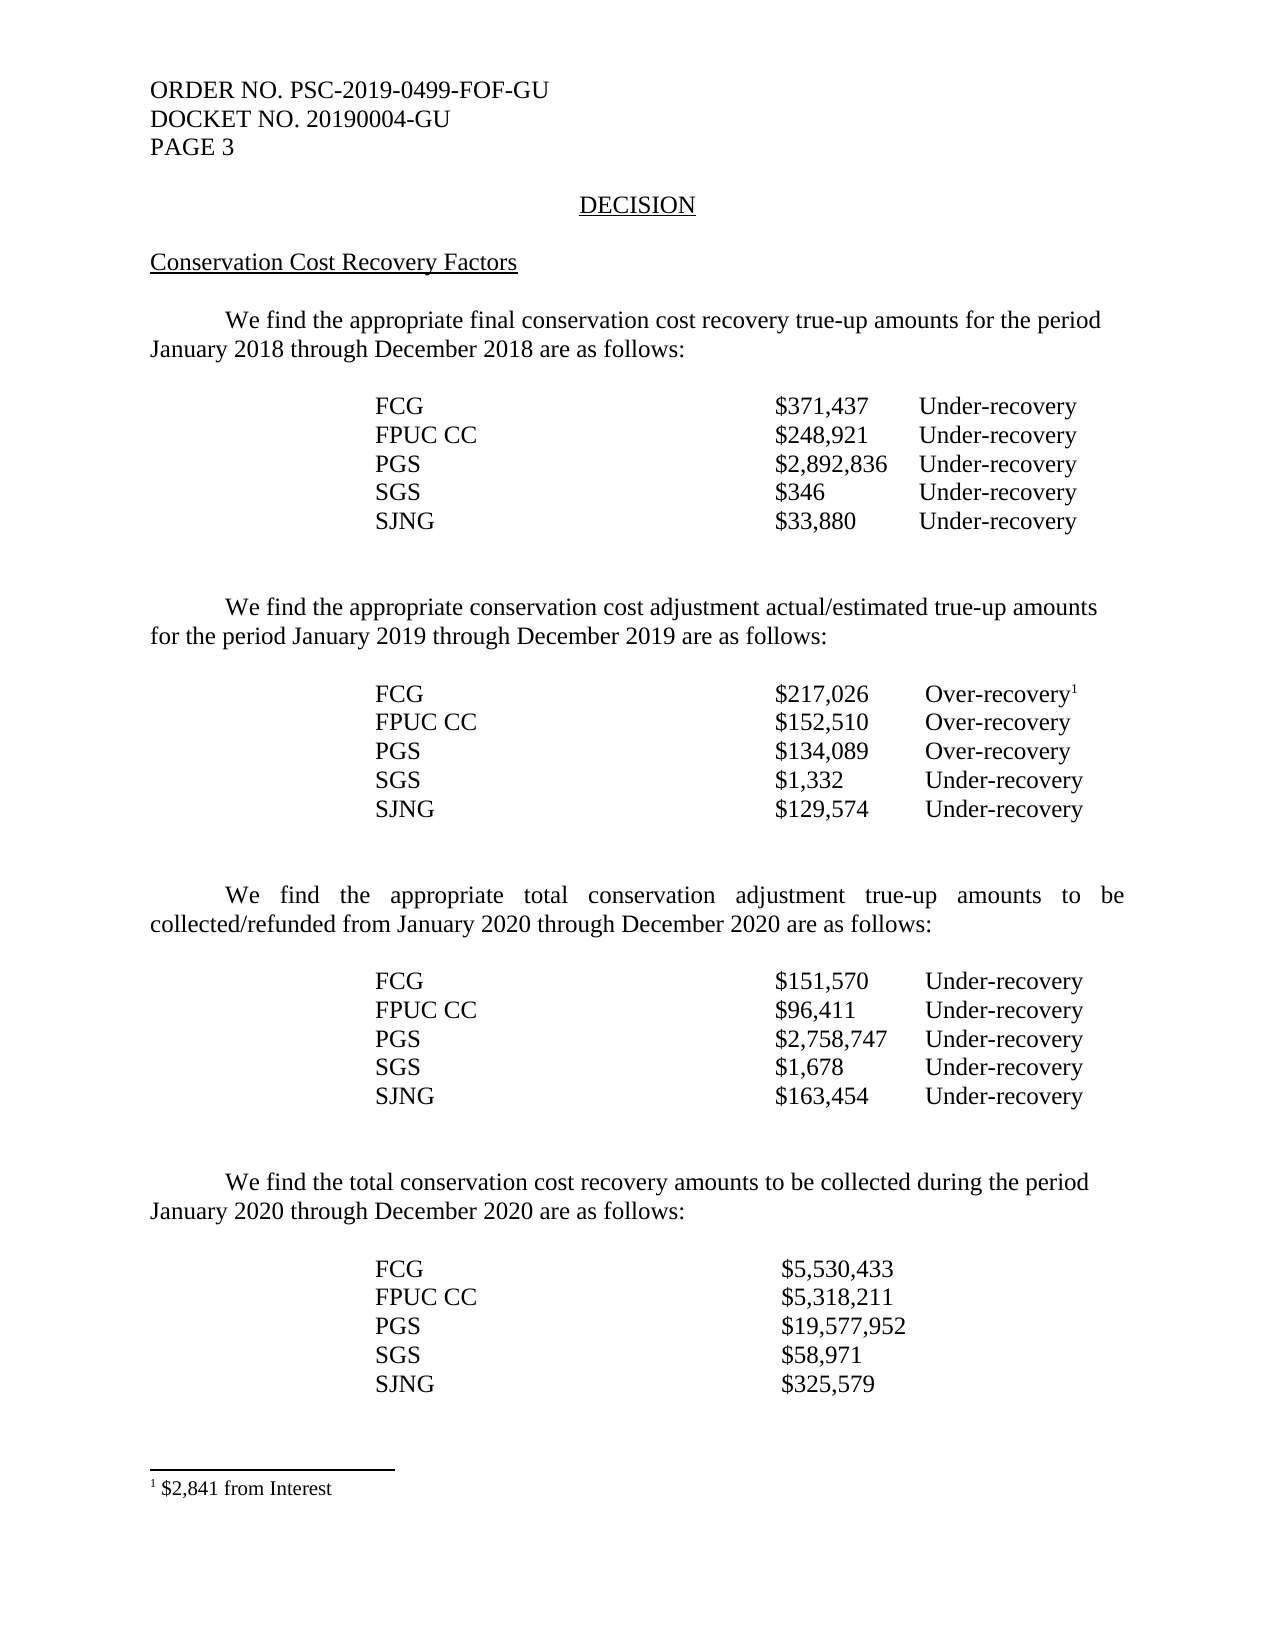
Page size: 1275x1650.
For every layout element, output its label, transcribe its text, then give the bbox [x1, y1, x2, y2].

text PGS $134,089 Over-recovery [150, 736, 1125, 765]
text PGS $2,758,747 Under-recovery [150, 1024, 1125, 1052]
text SJNG $325,579 [150, 1369, 1125, 1397]
text PGS $2,892,836 Under-recovery [150, 449, 1125, 477]
text FPUC CC $96,411 Under-recovery [150, 995, 1125, 1024]
text We find the appropriate final conservation cost recovery true-up amounts for the period [225, 305, 1125, 334]
text FCG $371,437 Under-recovery [150, 391, 1125, 420]
text We find the appropriate total conservation adjustment true-up amounts to be collected/refunded from January 2020 through December 2020 are as follows: [150, 880, 1125, 937]
text Conservation Cost Recovery Factors [150, 247, 1125, 276]
text January 2018 through December 2018 are as follows: [150, 334, 1125, 362]
text SJNG $129,574 Under-recovery [150, 794, 1125, 822]
text SJNG $33,880 Under-recovery [150, 506, 1125, 535]
text SGS $1,332 Under-recovery [150, 765, 1125, 794]
text We find the total conservation cost recovery amounts to be collected during the period [225, 1167, 1125, 1196]
text for the period January 2019 through December 2019 are as follows: [150, 621, 1125, 650]
text SGS $1,678 Under-recovery [150, 1052, 1125, 1081]
text SGS $58,971 [150, 1340, 1125, 1369]
text FPUC CC $5,318,211 [150, 1282, 1125, 1311]
text SJNG $163,454 Under-recovery [150, 1081, 1125, 1110]
text DECISION [150, 190, 1125, 219]
text PGS $19,577,952 [150, 1311, 1125, 1340]
text FCG $151,570 Under-recovery [150, 966, 1125, 995]
text FPUC CC $248,921 Under-recovery [150, 420, 1125, 449]
text FPUC CC $152,510 Over-recovery [150, 707, 1125, 736]
text FCG $217,026 Over-recovery [150, 679, 1125, 707]
text FCG $5,530,433 [150, 1254, 1125, 1282]
text SGS $346 Under-recovery [150, 477, 1125, 506]
text January 2020 through December 2020 are as follows: [150, 1196, 1125, 1225]
text We find the appropriate conservation cost adjustment actual/estimated true-up amounts [225, 592, 1125, 621]
